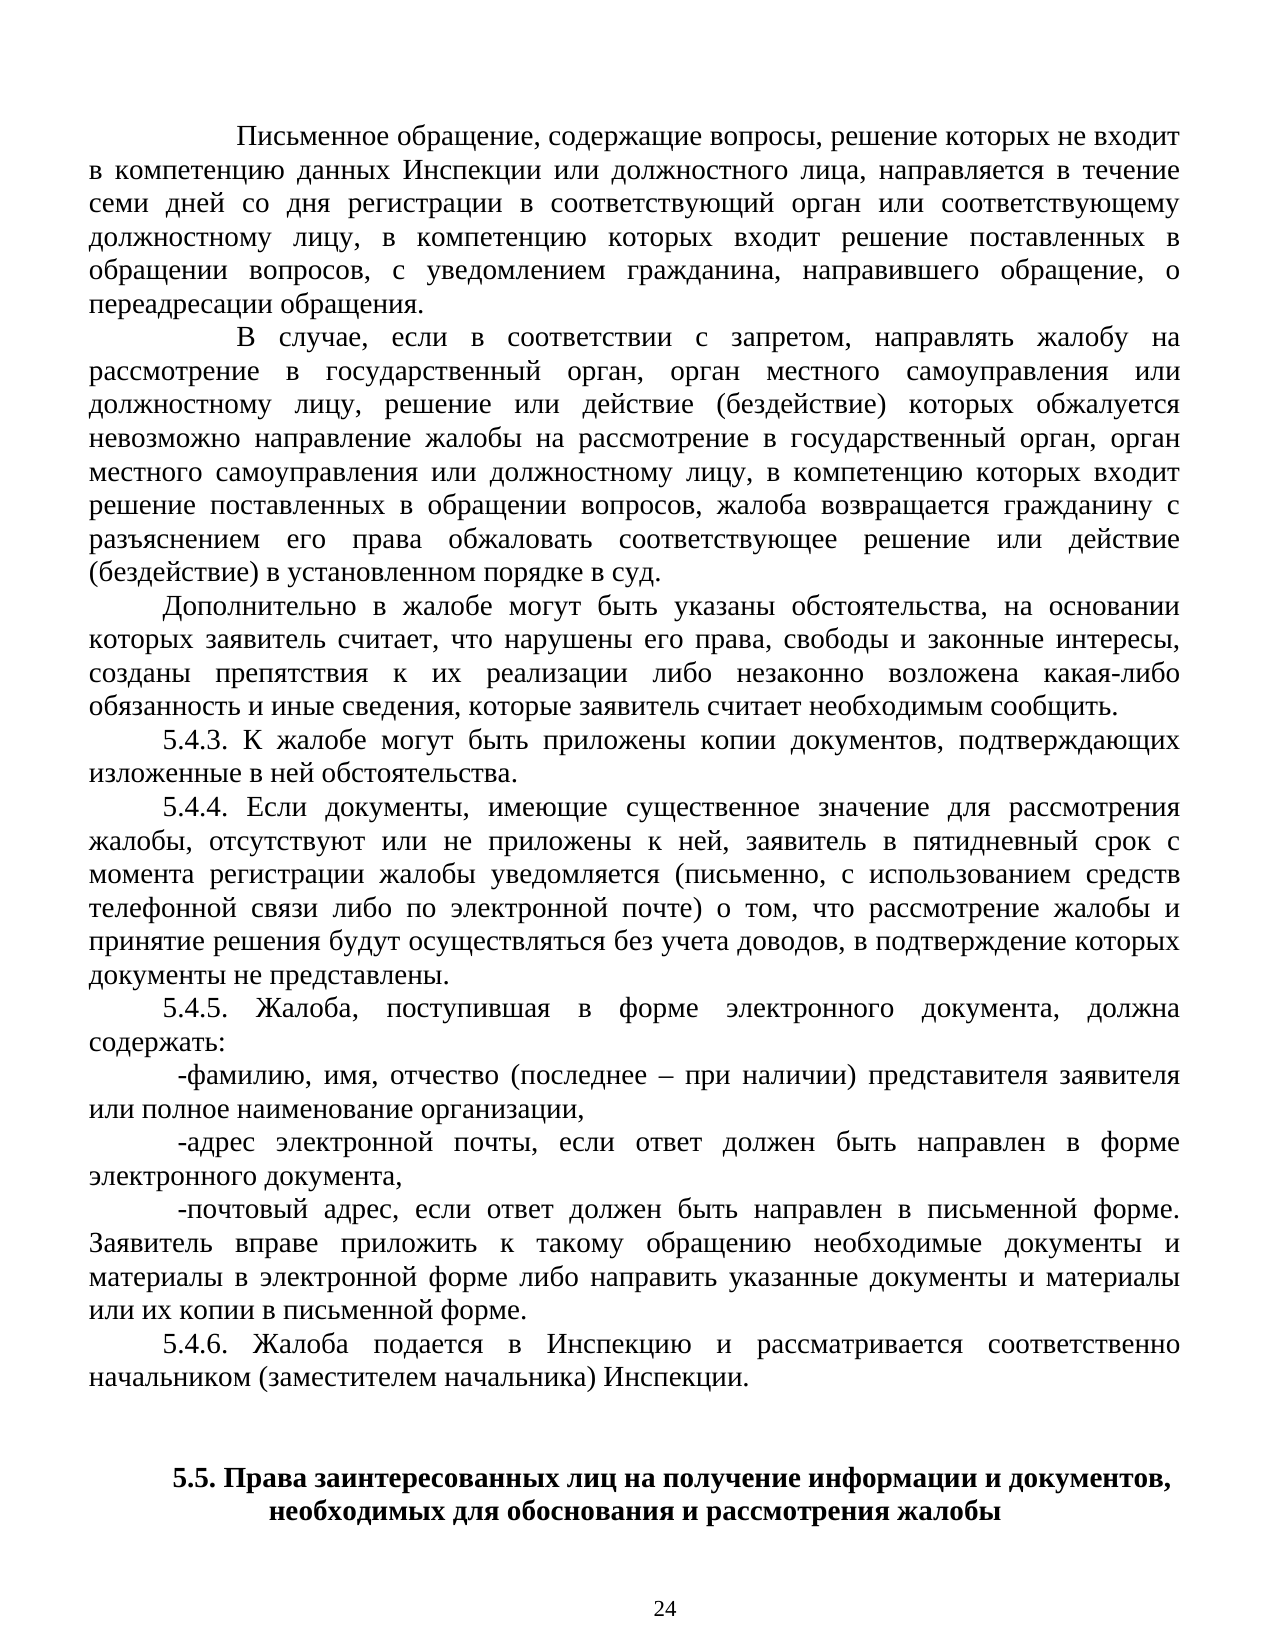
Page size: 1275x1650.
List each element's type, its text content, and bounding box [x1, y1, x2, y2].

text 5.4.6. Жалоба подается в Инспекцию и рассматривается соответственно начальником (заместителем начальника) Инспекции. [89, 1326, 1181, 1393]
text 5.4.3. К жалобе могут быть приложены копии документов, подтверждающих изложенные в ней обстоятельства. [89, 722, 1181, 789]
text Письменное обращение, содержащие вопросы, решение которых не входит в компетенцию данных Инспекции или должностного лица, направляется в течение семи дней со дня регистрации в соответствующий орган или соответствующему должностному лицу, в компетенцию которых входит решение поставленных в обращении вопросов, с уведомлением гражданина, направившего обращение, о переадресации обращения. [89, 118, 1181, 319]
text В случае, если в соответствии с запретом, направлять жалобу на рассмотрение в государственный орган, орган местного самоуправления или должностному лицу, решение или действие (бездействие) которых обжалуется невозможно направление жалобы на рассмотрение в государственный орган, орган местного самоуправления или должностному лицу, в компетенцию которых входит решение поставленных в обращении вопросов, жалоба возвращается гражданину с разъяснением его права обжаловать соответствующее решение или действие (бездействие) в установленном порядке в суд. [89, 319, 1181, 588]
text -фамилию, имя, отчество (последнее – при наличии) представителя заявителя или полное наименование организации, [89, 1057, 1181, 1124]
text -почтовый адрес, если ответ должен быть направлен в письменной форме. Заявитель вправе приложить к такому обращению необходимые документы и материалы в электронной форме либо направить указанные документы и материалы или их копии в письменной форме. [89, 1192, 1181, 1326]
text -адрес электронной почты, если ответ должен быть направлен в форме электронного документа, [89, 1124, 1181, 1192]
text 5.5. Права заинтересованных лиц на получение информации и документов, необходимых для обоснования и рассмотрения жалобы [89, 1460, 1181, 1527]
text Дополнительно в жалобе могут быть указаны обстоятельства, на основании которых заявитель считает, что нарушены его права, свободы и законные интересы, созданы препятствия к их реализации либо незаконно возложена какая-либо обязанность и иные сведения, которые заявитель считает необходимым сообщить. [89, 588, 1181, 722]
text 5.4.4. Если документы, имеющие существенное значение для рассмотрения жалобы, отсутствуют или не приложены к ней, заявитель в пятидневный срок с момента регистрации жалобы уведомляется (письменно, с использованием средств телефонной связи либо по электронной почте) о том, что рассмотрение жалобы и принятие решения будут осуществляться без учета доводов, в подтверждение которых документы не представлены. [89, 789, 1181, 990]
text 5.4.5. Жалоба, поступившая в форме электронного документа, должна содержать: [89, 990, 1181, 1057]
